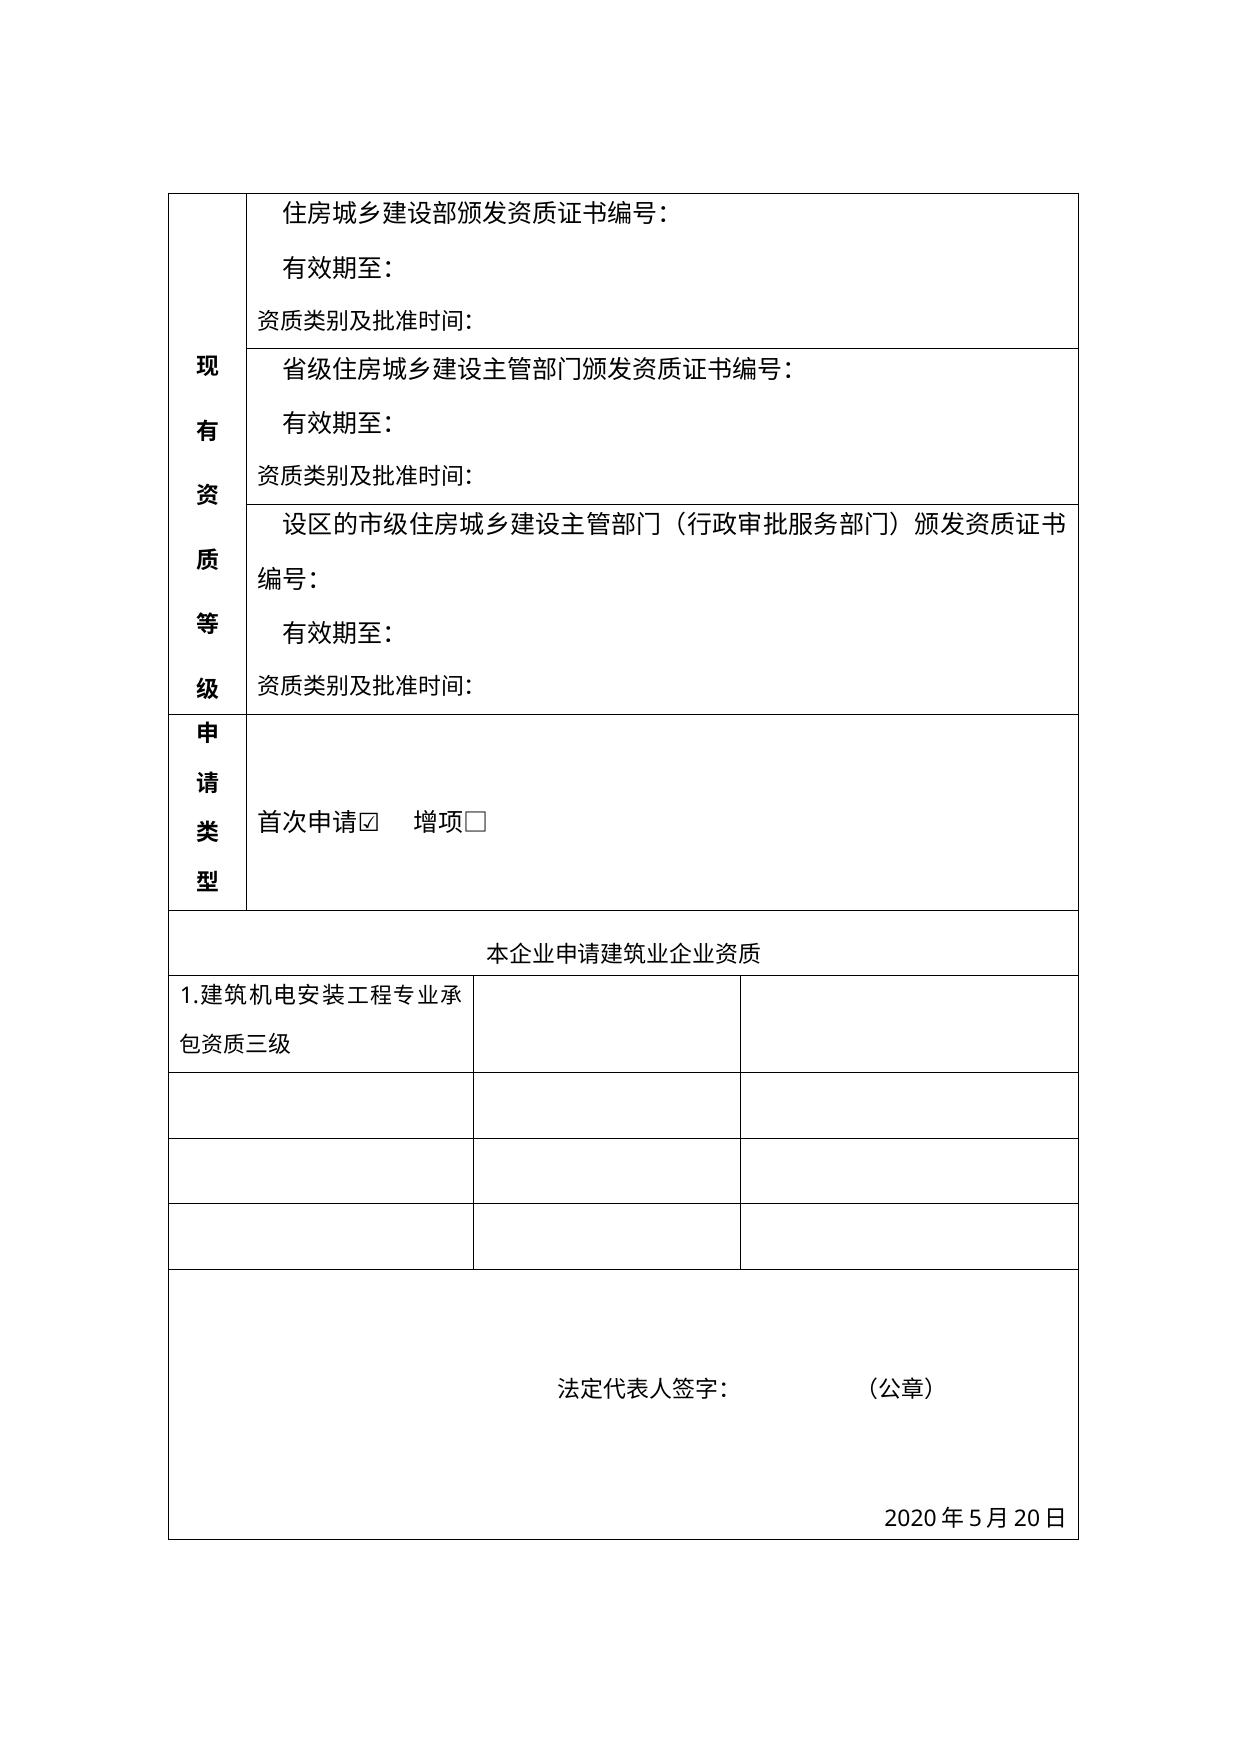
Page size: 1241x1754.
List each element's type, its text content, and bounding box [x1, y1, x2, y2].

table_cell [741, 1073, 1078, 1138]
table_cell 设区的市级住房城乡建设主管部门（行政审批服务部门）颁发资质证书编号： 有效期至： 资质类别及批准时间： [247, 505, 1078, 714]
table_cell [741, 976, 1078, 1072]
table_cell 省级住房城乡建设主管部门颁发资质证书编号： 有效期至： 资质类别及批准时间： [247, 349, 1078, 504]
table_cell 1.建筑机电安装工程专业承包资质三级 [169, 976, 473, 1072]
table_cell [474, 1139, 740, 1203]
table_cell 法定代表人签字： （公章） 2020年5月20日 [169, 1270, 1078, 1539]
table_cell [169, 1073, 473, 1138]
table_cell 本企业申请建筑业企业资质 [169, 911, 1078, 975]
table_cell [474, 1204, 740, 1269]
table_cell [169, 1139, 473, 1203]
table_cell [474, 1073, 740, 1138]
table_cell 首次申请☑ 增项□ [247, 715, 1078, 910]
table_cell [741, 1204, 1078, 1269]
table_cell [474, 976, 740, 1072]
table_header 住房城乡建设部颁发资质证书编号： 有效期至： 资质类别及批准时间： [247, 194, 1078, 348]
table_cell 申 请 类 型 [169, 715, 246, 910]
table_cell [741, 1139, 1078, 1203]
table_cell [169, 1204, 473, 1269]
table_header 现 有 资 质 等 级 [169, 194, 246, 714]
